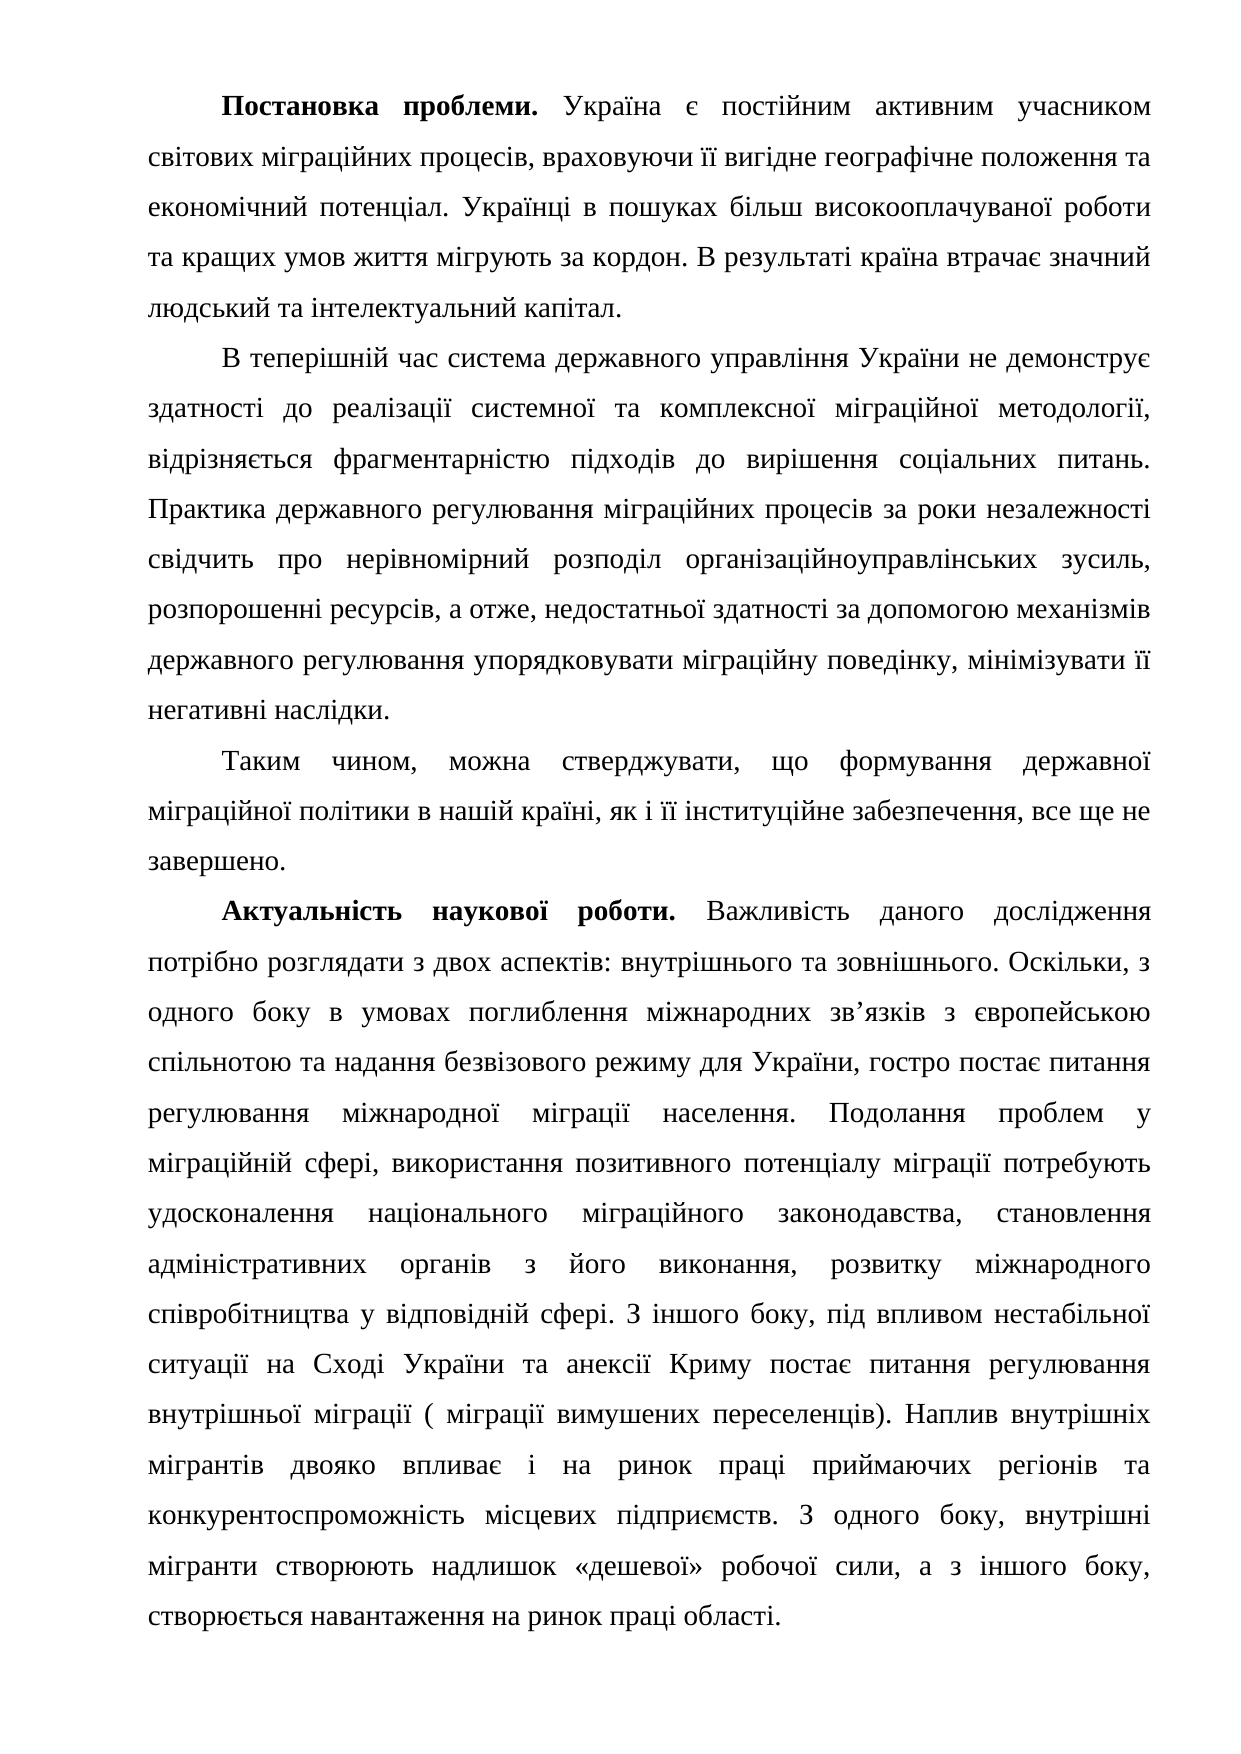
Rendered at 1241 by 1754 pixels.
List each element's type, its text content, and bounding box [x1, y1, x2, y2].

text Постановка проблеми. Україна є постійним активним учасником світових міграційних процесів, враховуючи її вигідне географічне положення та економічний потенціал. Українці в пошуках більш високооплачуваної роботи та кращих умов життя мігрують за кордон. В результаті країна втрачає значний людський та інтелектуальний капітал. [148, 88, 1152, 323]
text В теперішній час система державного управління України не демонструє здатності до реалізації системної та комплексної міграційної методології, відрізняється фрагментарністю підходів до вирішення соціальних питань. Практика державного регулювання міграційних процесів за роки незалежності свідчить про нерівномірний розподіл організаційноуправлінських зусиль, розпорошенні ресурсів, а отже, недостатньої здатності за допомогою механізмів державного регулювання упорядковувати міграційну поведінку, мінімізувати її негативні наслідки. [148, 340, 1152, 726]
text Актуальність наукової роботи. Важливість даного дослідження потрібно розглядати з двох аспектів: внутрішнього та зовнішнього. Оскільки, з одного боку в умовах поглиблення міжнародних зв’язків з європейською спільнотою та надання безвізового режиму для України, гостро постає питання регулювання міжнародної міграції населення. Подолання проблем у міграційній сфері, використання позитивного потенціалу міграції потребують удосконалення національного міграційного законодавства, становлення адміністративних органів з його виконання, розвитку міжнародного співробітництва у відповідній сфері. З іншого боку, під впливом нестабільної ситуації на Сході України та анексії Криму постає питання регулювання внутрішньої міграції ( міграції вимушених переселенців). Наплив внутрішніх мігрантів двояко впливає і на ринок праці приймаючих регіонів та конкурентоспроможність місцевих підприємств. З одного боку, внутрішні мігранти створюють надлишок «дешевої» робочої сили, а з іншого боку, створюється навантаження на ринок праці області. [148, 893, 1152, 1631]
text Таким чином, можна стверджувати, що формування державної міграційної політики в нашій країні, як і її інституційне забезпечення, все ще не завершено. [148, 743, 1152, 877]
